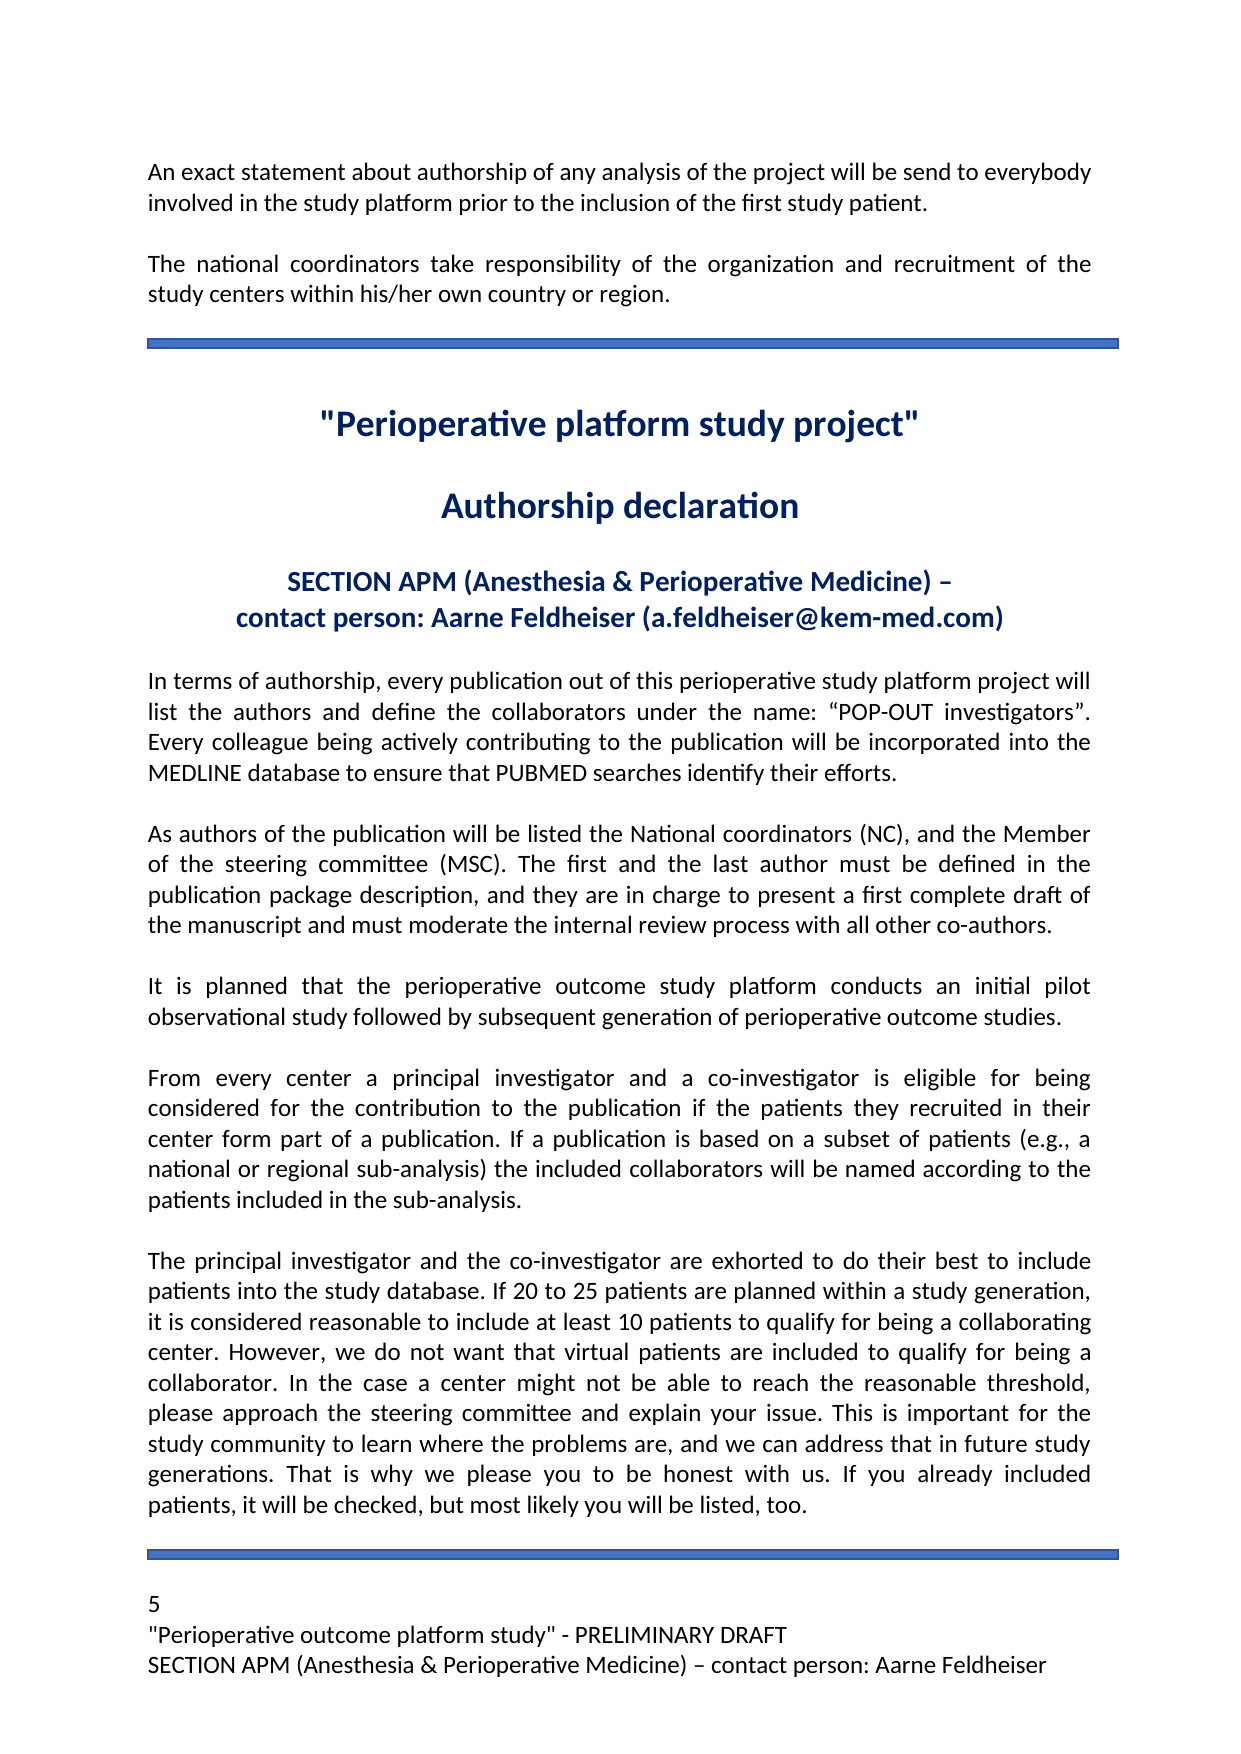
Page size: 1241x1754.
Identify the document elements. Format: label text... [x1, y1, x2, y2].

text It is planned that the perioperative outcome study platform conducts an initial pilot observational study followed by subsequent generation of perioperative outcome studies. [148, 970, 1093, 1031]
text As authors of the publication will be listed the National coordinators (NC), and the Member of the steering committee (MSC). The first and the last author must be defined in the publication package description, and they are in charge to present a first complete draft of the manuscript and must moderate the internal review process with all other co-authors. [148, 818, 1093, 940]
text In terms of authorship, every publication out of this perioperative study platform project will list the authors and define the collaborators under the name: “POP-OUT investigators”. Every colleague being actively contributing to the publication will be incorporated into the MEDLINE database to ensure that PUBMED searches identify their efforts. [148, 665, 1093, 787]
text "Perioperative platform study project" [148, 400, 1093, 446]
text The national coordinators take responsibility of the organization and recruitment of the study centers within his/her own country or region. [148, 248, 1093, 309]
text Authorship declaration [148, 482, 1093, 528]
text The principal investigator and the co-investigator are exhorted to do their best to include patients into the study database. If 20 to 25 patients are planned within a study generation, it is considered reasonable to include at least 10 patients to qualify for being a collaborating center. However, we do not want that virtual patients are included to qualify for being a collaborator. In the case a center might not be able to reach the reasonable threshold, please approach the steering committee and explain your issue. This is important for the study community to learn where the problems are, and we can address that in future study generations. That is why we please you to be honest with us. If you already included patients, it will be checked, but most likely you will be listed, too. [148, 1245, 1093, 1520]
text SECTION APM (Anesthesia & Perioperative Medicine) – [148, 563, 1093, 599]
text From every center a principal investigator and a co-investigator is eligible for being considered for the contribution to the publication if the patients they recruited in their center form part of a publication. If a publication is based on a subset of patients (e.g., a national or regional sub-analysis) the included collaborators will be named according to the patients included in the sub-analysis. [148, 1062, 1093, 1214]
text An exact statement about authorship of any analysis of the project will be send to everybody involved in the study platform prior to the inclusion of the first study patient. [148, 156, 1093, 217]
text contact person: Aarne Feldheiser (a.feldheiser@kem-med.com) [148, 599, 1093, 634]
